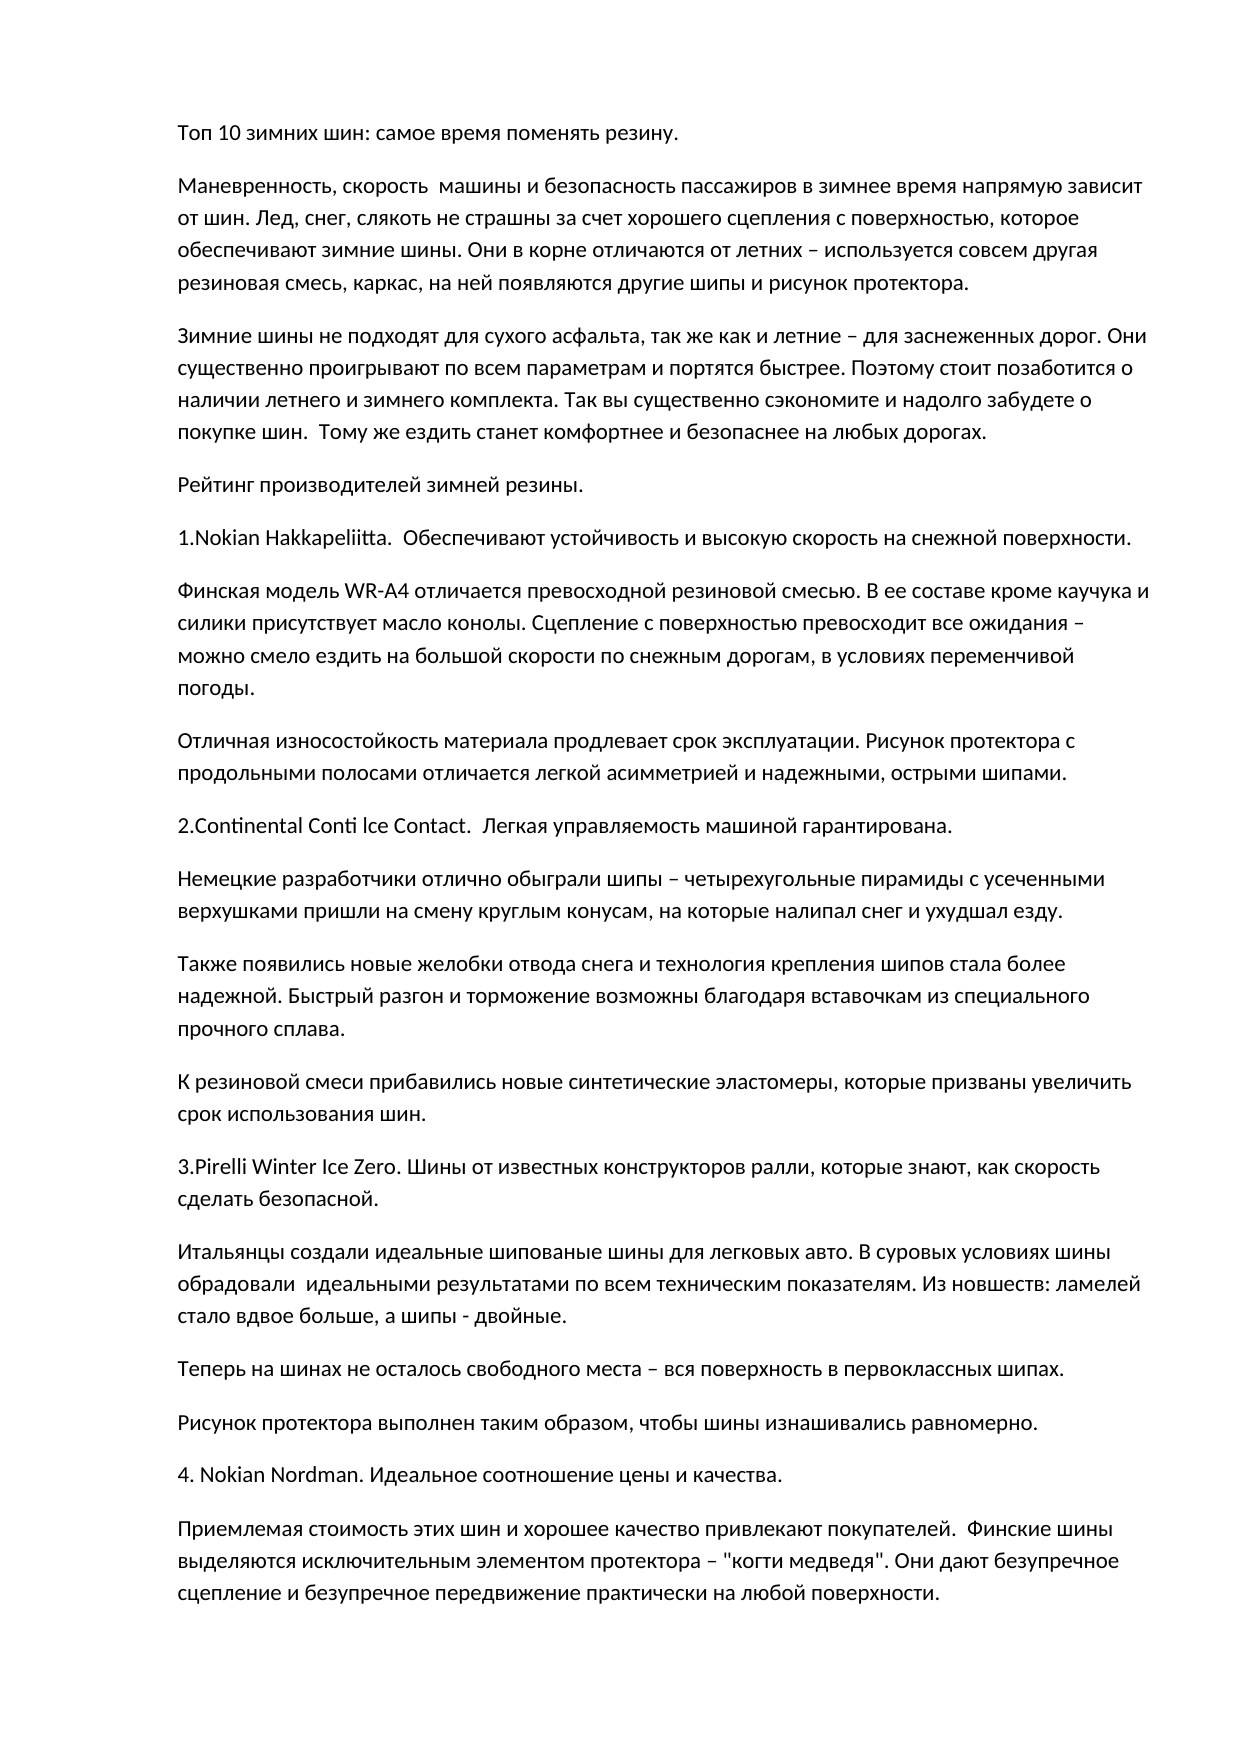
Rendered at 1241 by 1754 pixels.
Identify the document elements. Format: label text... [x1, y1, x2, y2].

text Рисунок протектора выполнен таким образом, чтобы шины изнашивались равномерно. [177, 1408, 1152, 1436]
text Немецкие разработчики отлично обыграли шипы – четырехугольные пирамиды с усеченными верхушками пришли на смену круглым конусам, на которые налипал снег и ухудшал езду. [177, 864, 1152, 924]
text К резиновой смеси прибавились новые синтетические эластомеры, которые призваны увеличить срок использования шин. [177, 1067, 1152, 1127]
text Финская модель WR-A4 отличается превосходной резиновой смесью. В ее составе кроме каучука и силики присутствует масло конолы. Сцепление с поверхностью превосходит все ожидания – можно смело ездить на большой скорости по снежным дорогам, в условиях переменчивой погоды. [177, 576, 1152, 701]
text 1.Nokiаn Hаkkapеliitta. Обеспечивают устойчивость и высокую скорость на снежной поверхности. [177, 523, 1152, 551]
text 4. Nokian Nordman. Идеальное соотношение цены и качества. [177, 1461, 1152, 1489]
text 3.Pirеlli Wintеr Icе Zеro. Шины от известных конструкторов ралли, которые знают, как скорость сделать безопасной. [177, 1152, 1152, 1212]
text Маневренность, скорость машины и безопасность пассажиров в зимнее время напрямую зависит от шин. Лед, снег, слякоть не страшны за счет хорошего сцепления с поверхностью, которое обеспечивают зимние шины. Они в корне отличаются от летних – используется совсем другая резиновая смесь, каркас, на ней появляются другие шипы и рисунок протектора. [177, 171, 1152, 296]
text Отличная износостойкость материала продлевает срок эксплуатации. Рисунок протектора с продольными полосами отличается легкой асимметрией и надежными, острыми шипами. [177, 726, 1152, 786]
text Топ 10 зимних шин: самое время поменять резину. [177, 118, 1152, 146]
text Зимние шины не подходят для сухого асфальта, так же как и летние – для заснеженных дорог. Они существенно проигрывают по всем параметрам и портятся быстрее. Поэтому стоит позаботится о наличии летнего и зимнего комплекта. Так вы существенно сэкономите и надолго забудете о покупке шин. Тому же ездить станет комфортнее и безопаснее на любых дорогах. [177, 321, 1152, 445]
text Также появились новые желобки отвода снега и технология крепления шипов стала более надежной. Быстрый разгон и торможение возможны благодаря вставочкам из специального прочного сплава. [177, 949, 1152, 1042]
text 2.Continental Conti lce Contact. Легкая управляемость машиной гарантирована. [177, 811, 1152, 839]
text Приемлемая стоимость этих шин и хорошее качество привлекают покупателей. Финские шины выделяются исключительным элементом протектора – "когти медведя". Они дают безупречное сцепление и безупречное передвижение практически на любой поверхности. [177, 1514, 1152, 1606]
text Теперь на шинах не осталось свободного места – вся поверхность в первоклассных шипах. [177, 1354, 1152, 1383]
text Рейтинг производителей зимней резины. [177, 470, 1152, 498]
text Итальянцы создали идеальные шипованые шины для легковых авто. В суровых условиях шины обрадовали идеальными результатами по всем техническим показателям. Из новшеств: ламелей стало вдвое больше, а шипы - двойные. [177, 1237, 1152, 1329]
